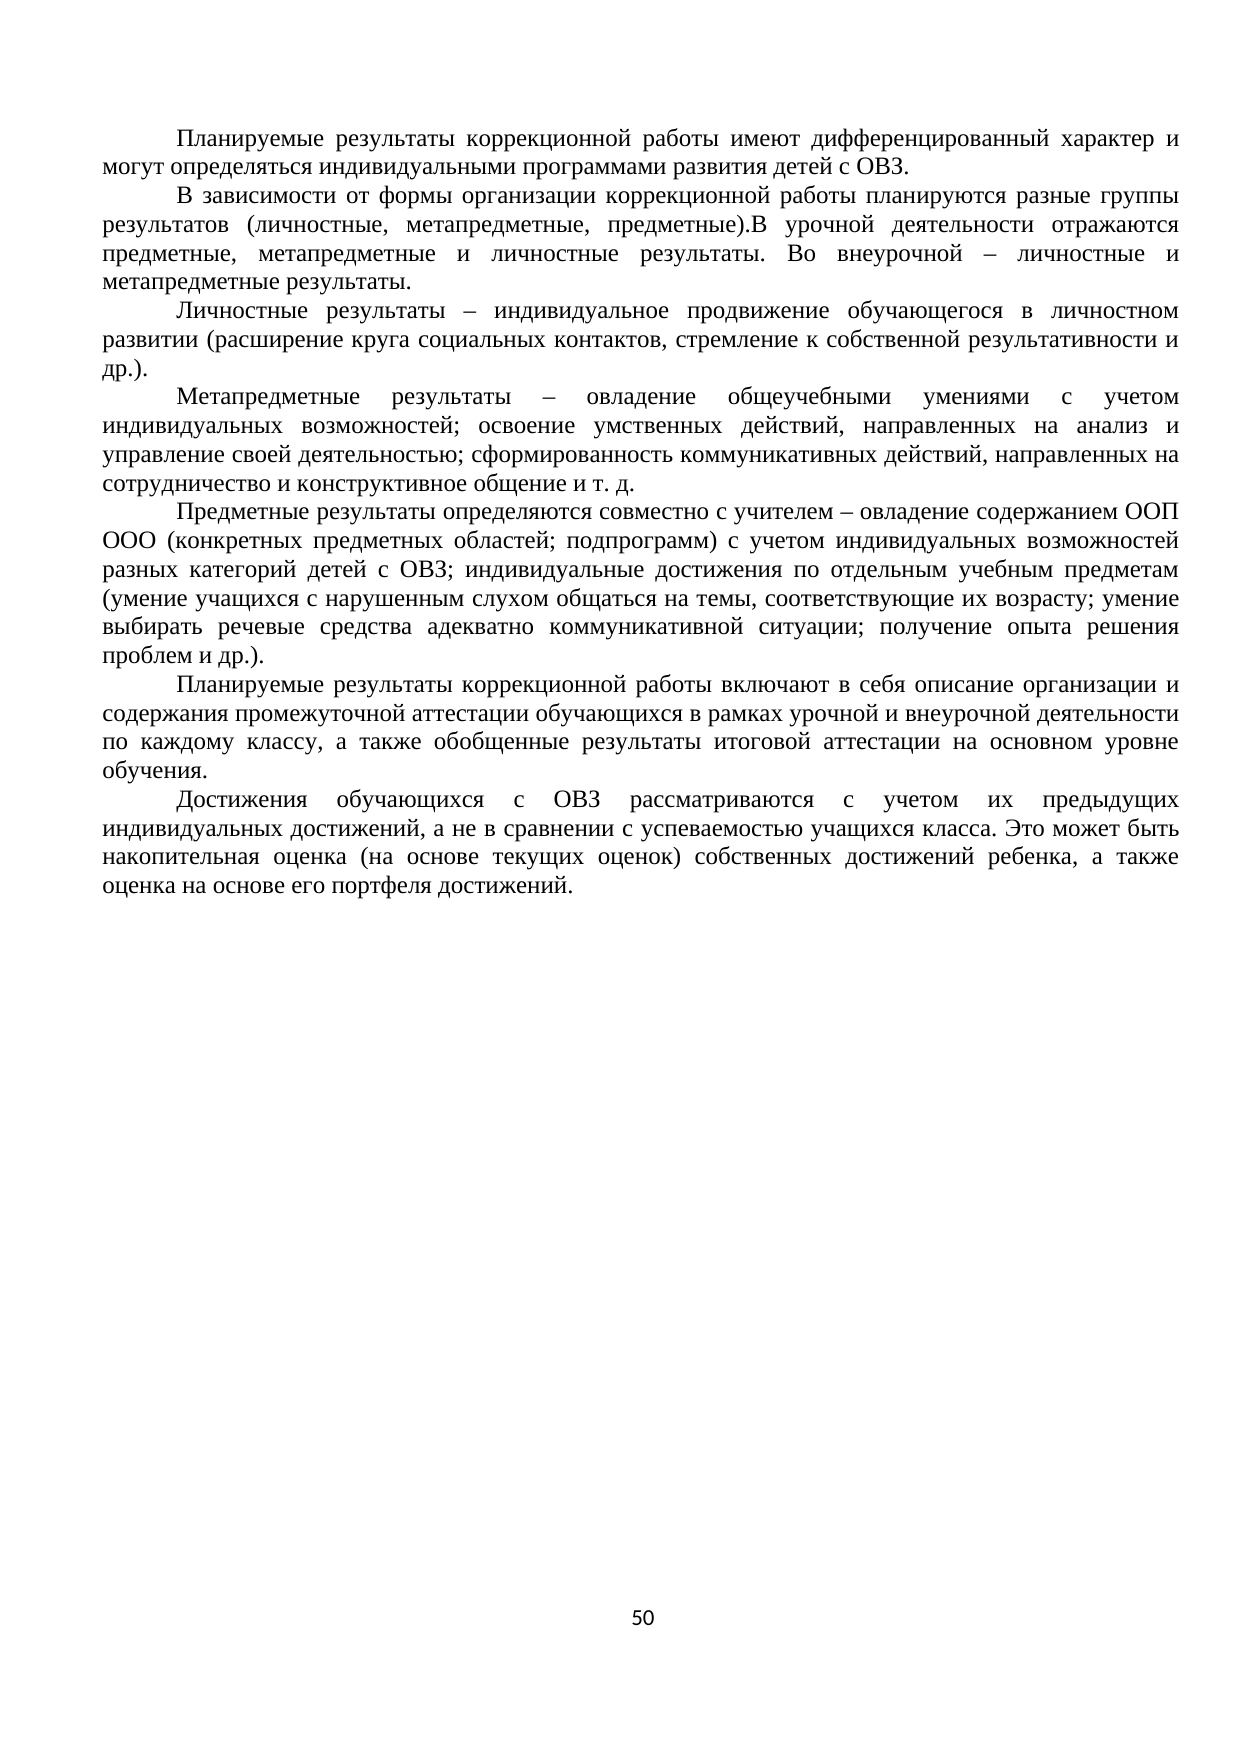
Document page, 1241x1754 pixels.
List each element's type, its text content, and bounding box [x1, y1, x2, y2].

text Планируемые результаты коррекционной работы включают в себя описание организации и содержания промежуточной аттестации обучающихся в рамках урочной и внеурочной деятельности по каждому классу, а также обобщенные результаты итоговой аттестации на основном уровне обучения. [102, 669, 1180, 784]
text Предметные результаты определяются совместно с учителем – овладение содержанием ООП ООО (конкретных предметных областей; подпрограмм) с учетом индивидуальных возможностей разных категорий детей с ОВЗ; индивидуальные достижения по отдельным учебным предметам (умение учащихся с нарушенным слухом общаться на темы, соответствующие их возрасту; умение выбирать речевые средства адекватно коммуникативной ситуации; получение опыта решения проблем и др.). [102, 496, 1180, 669]
text Планируемые результаты коррекционной работы имеют дифференцированный характер и могут определяться индивидуальными программами развития детей с ОВЗ. [102, 123, 1180, 180]
text В зависимости от формы организации коррекционной работы планируются разные группы результатов (личностные, метапредметные, предметные).В урочной деятельности отражаются предметные, метапредметные и личностные результаты. Во внеурочной – личностные и метапредметные результаты. [102, 180, 1180, 295]
text Достижения обучающихся с ОВЗ рассматриваются с учетом их предыдущих индивидуальных достижений, а не в сравнении с успеваемостью учащихся класса. Это может быть накопительная оценка (на основе текущих оценок) собственных достижений ребенка, а также оценка на основе его портфеля достижений. [102, 784, 1180, 899]
text Личностные результаты – индивидуальное продвижение обучающегося в личностном развитии (расширение круга социальных контактов, стремление к собственной результативности и др.). [102, 295, 1180, 381]
text Метапредметные результаты – овладение общеучебными умениями с учетом индивидуальных возможностей; освоение умственных действий, направленных на анализ и управление своей деятельностью; сформированность коммуникативных действий, направленных на сотрудничество и конструктивное общение и т. д. [102, 381, 1180, 496]
